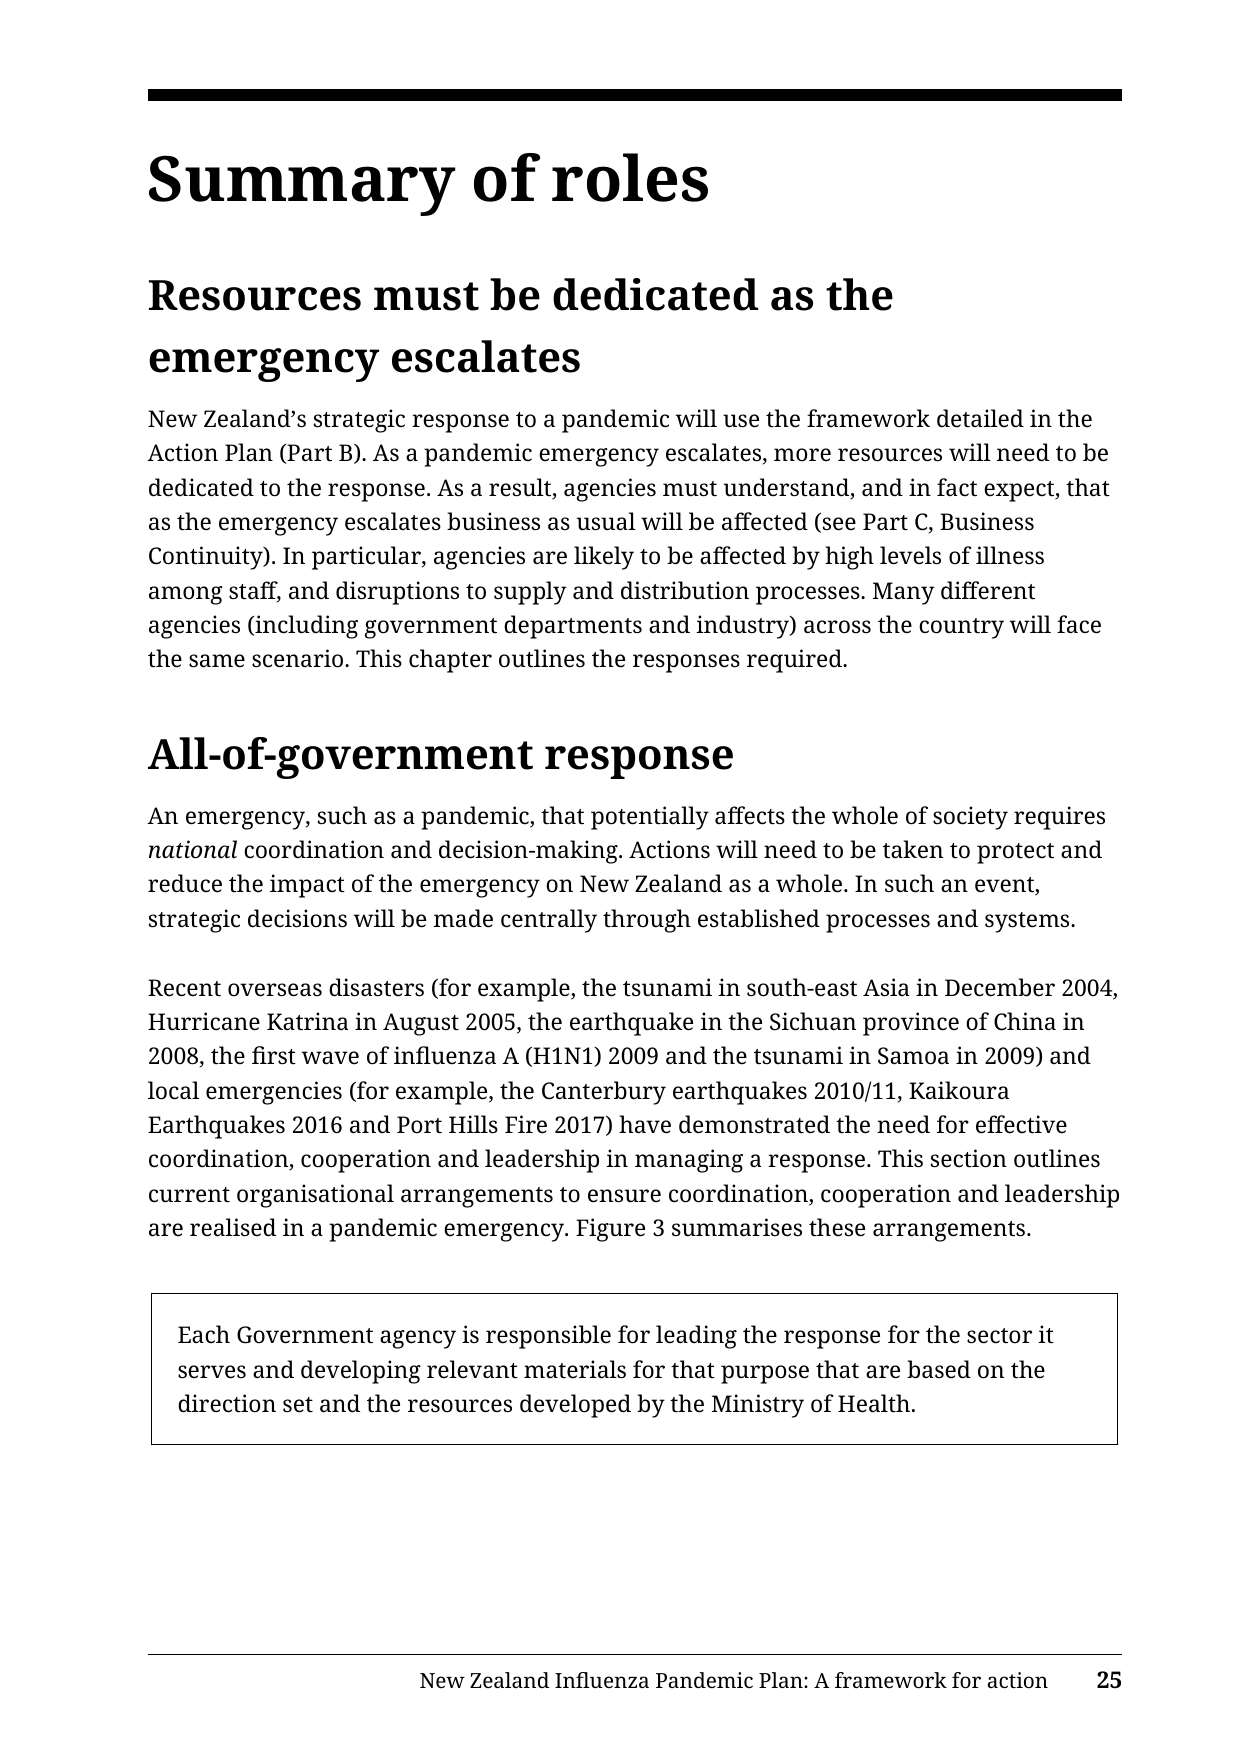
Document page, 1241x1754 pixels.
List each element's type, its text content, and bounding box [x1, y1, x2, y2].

subtitle All-of-government response [148, 725, 1122, 781]
subtitle Summary of roles [148, 101, 1122, 219]
text An emergency, such as a pandemic, that potentially affects the whole of society requires national coordination and decision-making. Actions will need to be taken to protect and reduce the impact of the emergency on New Zealand as a whole. In such an event, strategic decisions will be made centrally through established processes and systems. [148, 799, 1122, 934]
text Each Government agency is responsible for leading the response for the sector it serves and developing relevant materials for that purpose that are based on the direction set and the resources developed by the Ministry of Health. [152, 1294, 1117, 1444]
text New Zealand’s strategic response to a pandemic will use the framework detailed in the Action Plan (Part B). As a pandemic emergency escalates, more resources will need to be dedicated to the response. As a result, agencies must understand, and in fact expect, that as the emergency escalates business as usual will be affected (see Part C, Business Continuity). In particular, agencies are likely to be affected by high levels of illness among staff, and disruptions to supply and distribution processes. Many different agencies (including government departments and industry) across the country will face the same scenario. This chapter outlines the responses required. [148, 403, 1122, 675]
subtitle Resources must be dedicated as the emergency escalates [148, 266, 1122, 385]
text Recent overseas disasters (for example, the tsunami in south-east Asia in December 2004, Hurricane Katrina in August 2005, the earthquake in the Sichuan province of China in 2008, the first wave of influenza A (H1N1) 2009 and the tsunami in Samoa in 2009) and local emergencies (for example, the Canterbury earthquakes 2010/11, Kaikoura Earthquakes 2016 and Port Hills Fire 2017) have demonstrated the need for effective coordination, cooperation and leadership in managing a response. This section outlines current organisational arrangements to ensure coordination, cooperation and leadership are realised in a pandemic emergency. Figure 3 summarises these arrangements. [148, 971, 1122, 1243]
